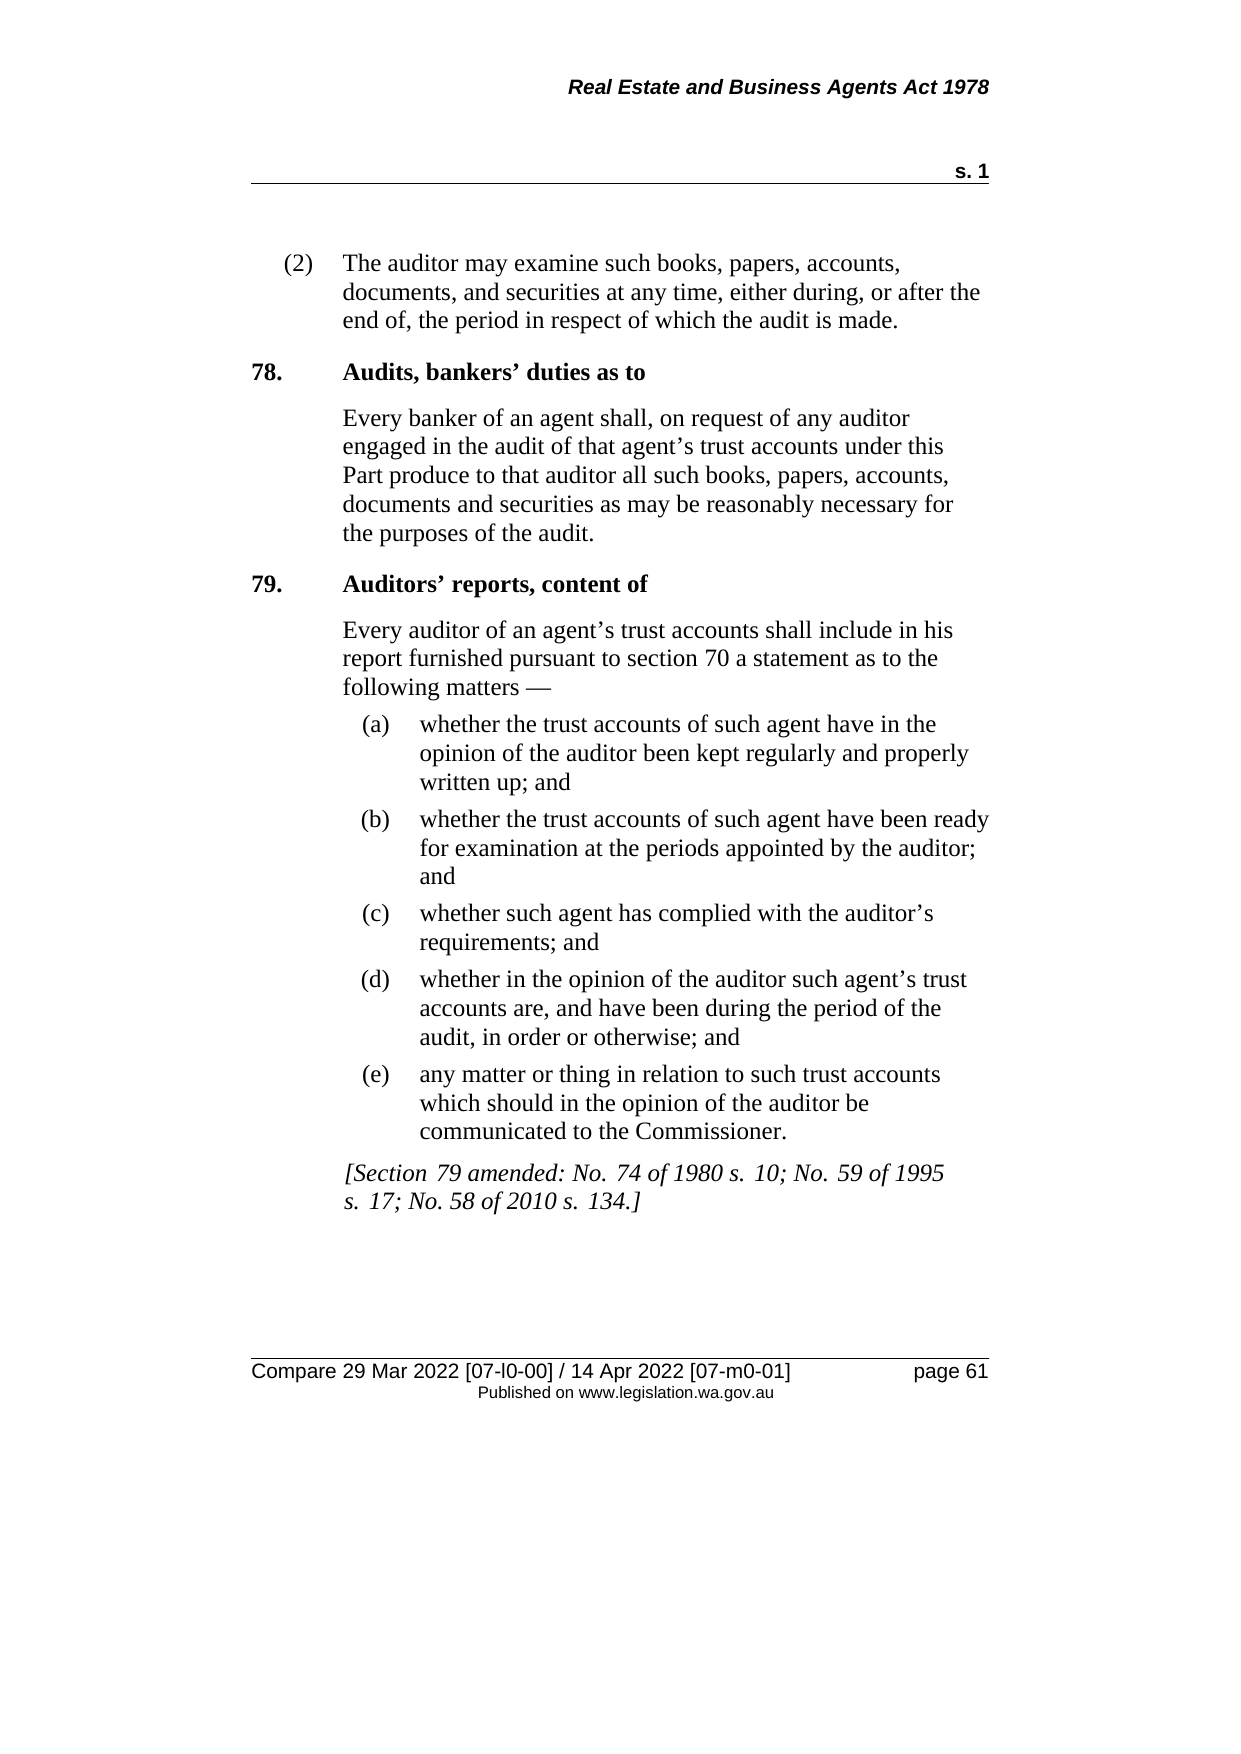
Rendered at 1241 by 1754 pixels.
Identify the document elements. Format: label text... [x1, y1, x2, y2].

text Every banker of an agent shall, on request of any auditor engaged in the audit of that agent’s trust accounts under this Part produce to that auditor all such books, papers, accounts, documents and securities as may be reasonably necessary for the purposes of the audit. [251, 403, 989, 546]
text (d) whether in the opinion of the auditor such agent’s trust accounts are, and have been during the period of the audit, in order or otherwise; and [251, 964, 989, 1051]
text (2) The auditor may examine such books, papers, accounts, documents, and securities at any time, either during, or after the end of, the period in respect of which the audit is made. [251, 248, 989, 334]
text [Section 79 amended: No. 74 of 1980 s. 10; No. 59 of 1995 s. 17; No. 58 of 2010 s. 134.] [251, 1158, 989, 1215]
text Every auditor of an agent’s trust accounts shall include in his report furnished pursuant to section 70 a statement as to the following matters — [251, 615, 989, 701]
text (c) whether such agent has complied with the auditor’s requirements; and [251, 898, 989, 956]
text (b) whether the trust accounts of such agent have been ready for examination at the periods appointed by the auditor; and [251, 804, 989, 890]
text (a) whether the trust accounts of such agent have in the opinion of the auditor been kept regularly and properly written up; and [251, 709, 989, 796]
subtitle 79. Auditors’ reports, content of [251, 569, 989, 598]
text (e) any matter or thing in relation to such trust accounts which should in the opinion of the auditor be communicated to the Commissioner. [251, 1059, 989, 1145]
subtitle 78. Audits, bankers’ duties as to [251, 357, 989, 386]
